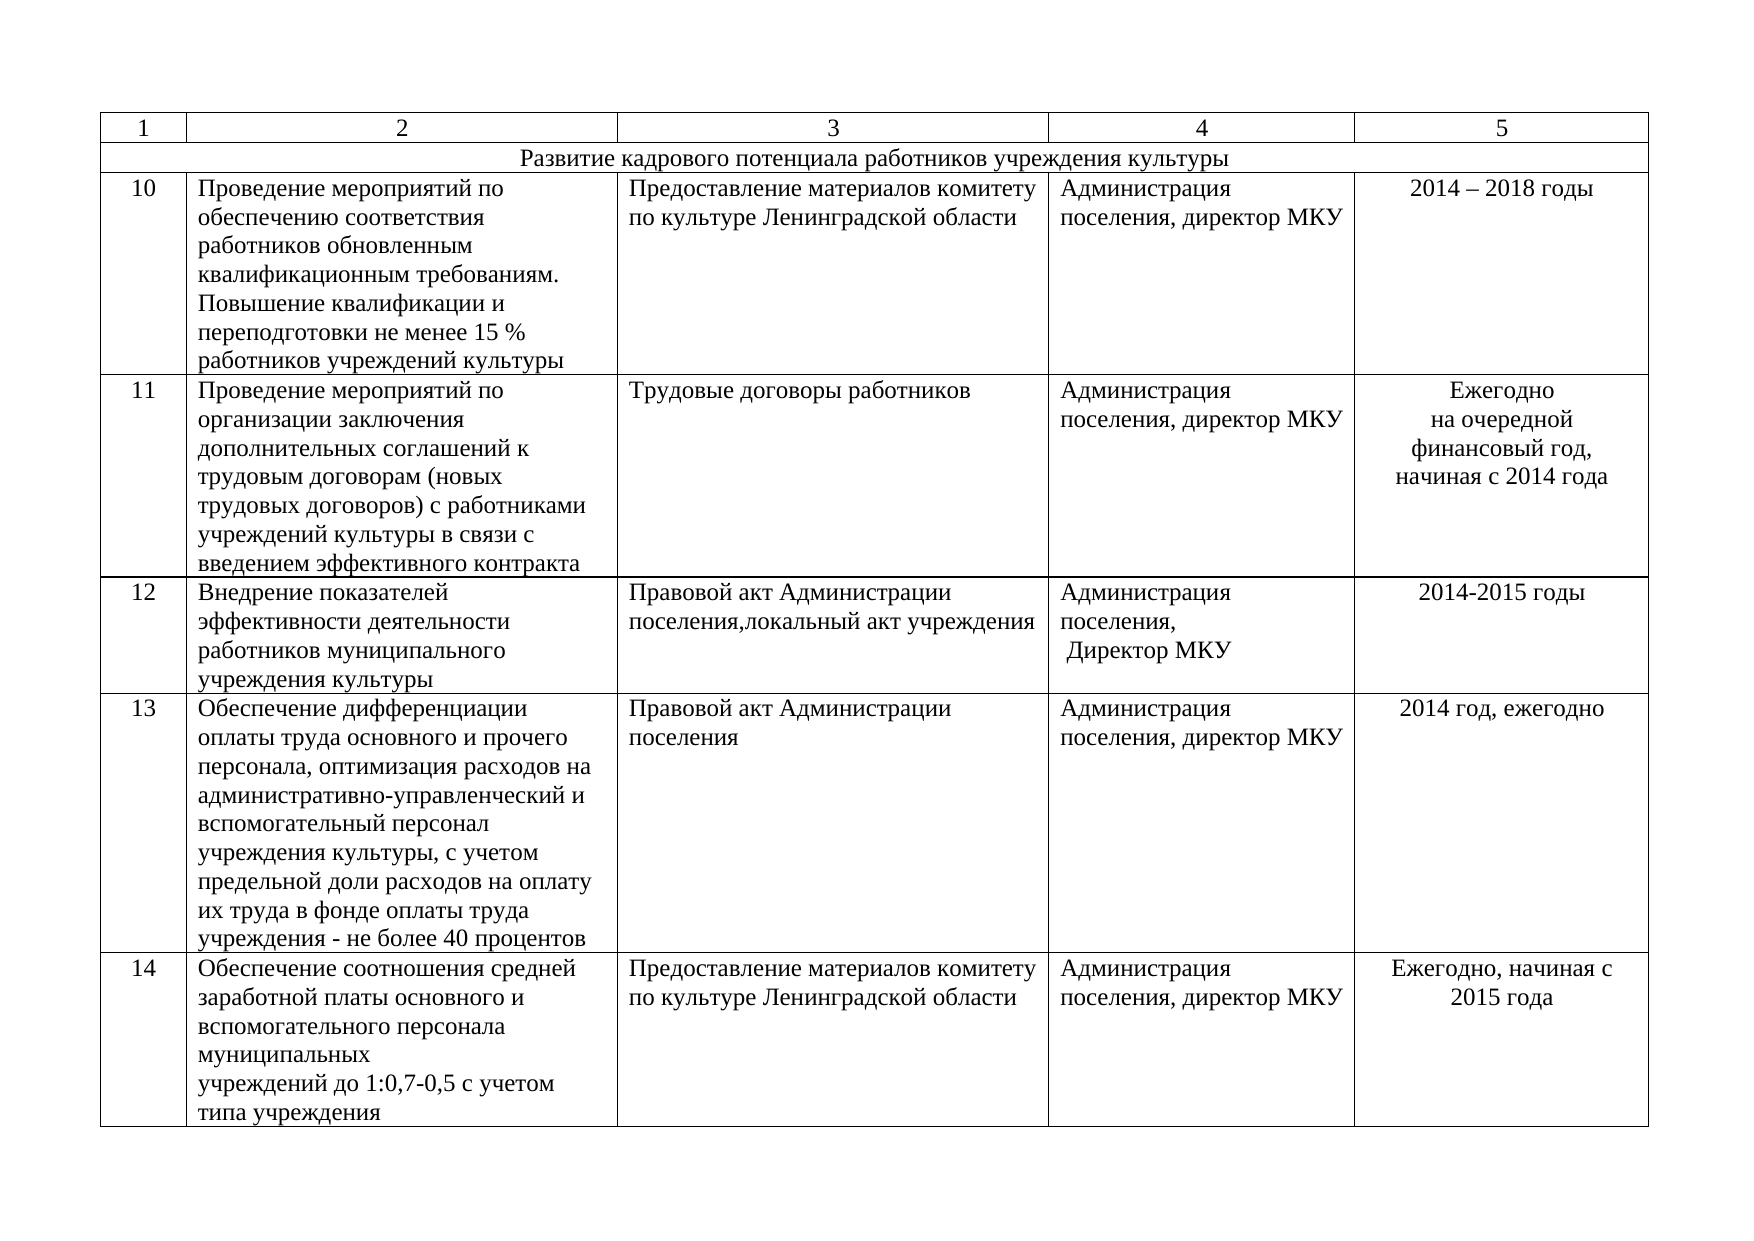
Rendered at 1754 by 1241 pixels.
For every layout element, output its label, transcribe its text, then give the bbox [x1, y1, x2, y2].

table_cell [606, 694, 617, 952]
table_cell 14 [101, 953, 186, 1126]
table_cell Ежегодно на очередной финансовый год, начиная с 2014 года [1355, 375, 1648, 576]
table_cell 2014 год, ежегодно [1355, 694, 1648, 952]
table_cell 13 [101, 694, 186, 952]
table_cell Администрация поселения, директор МКУ [1049, 173, 1354, 374]
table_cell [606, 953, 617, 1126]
table_cell Правовой акт Администрации поселения [618, 694, 1048, 952]
table_cell Администрация поселения, директор МКУ [1049, 953, 1354, 1126]
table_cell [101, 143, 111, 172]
table_cell Предоставление материалов комитету по культуре Ленинградской области [618, 173, 1048, 374]
table_cell Предоставление материалов комитету по культуре Ленинградской области [618, 953, 1048, 1126]
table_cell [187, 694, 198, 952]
table_cell 11 [101, 375, 186, 576]
table_cell Правовой акт Администрации поселения,локальный акт учреждения [618, 578, 1048, 692]
table_cell 10 [101, 173, 186, 374]
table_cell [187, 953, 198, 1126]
table_cell 2014-2015 годы [1355, 578, 1648, 692]
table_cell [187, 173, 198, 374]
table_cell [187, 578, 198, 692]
table_cell Администрация поселения, директор МКУ [1049, 375, 1354, 576]
table_cell 2014 – 2018 годы [1355, 173, 1648, 374]
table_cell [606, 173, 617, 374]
table_cell Администрация поселения, Директор МКУ [1049, 578, 1354, 692]
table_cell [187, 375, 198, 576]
table_cell Администрация поселения, директор МКУ [1049, 694, 1354, 952]
table_cell Ежегодно, начиная с 2015 года [1355, 953, 1648, 1126]
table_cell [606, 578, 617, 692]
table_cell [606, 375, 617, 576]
table_cell Трудовые договоры работников [618, 375, 1048, 576]
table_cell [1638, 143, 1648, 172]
table_cell 12 [101, 578, 186, 692]
